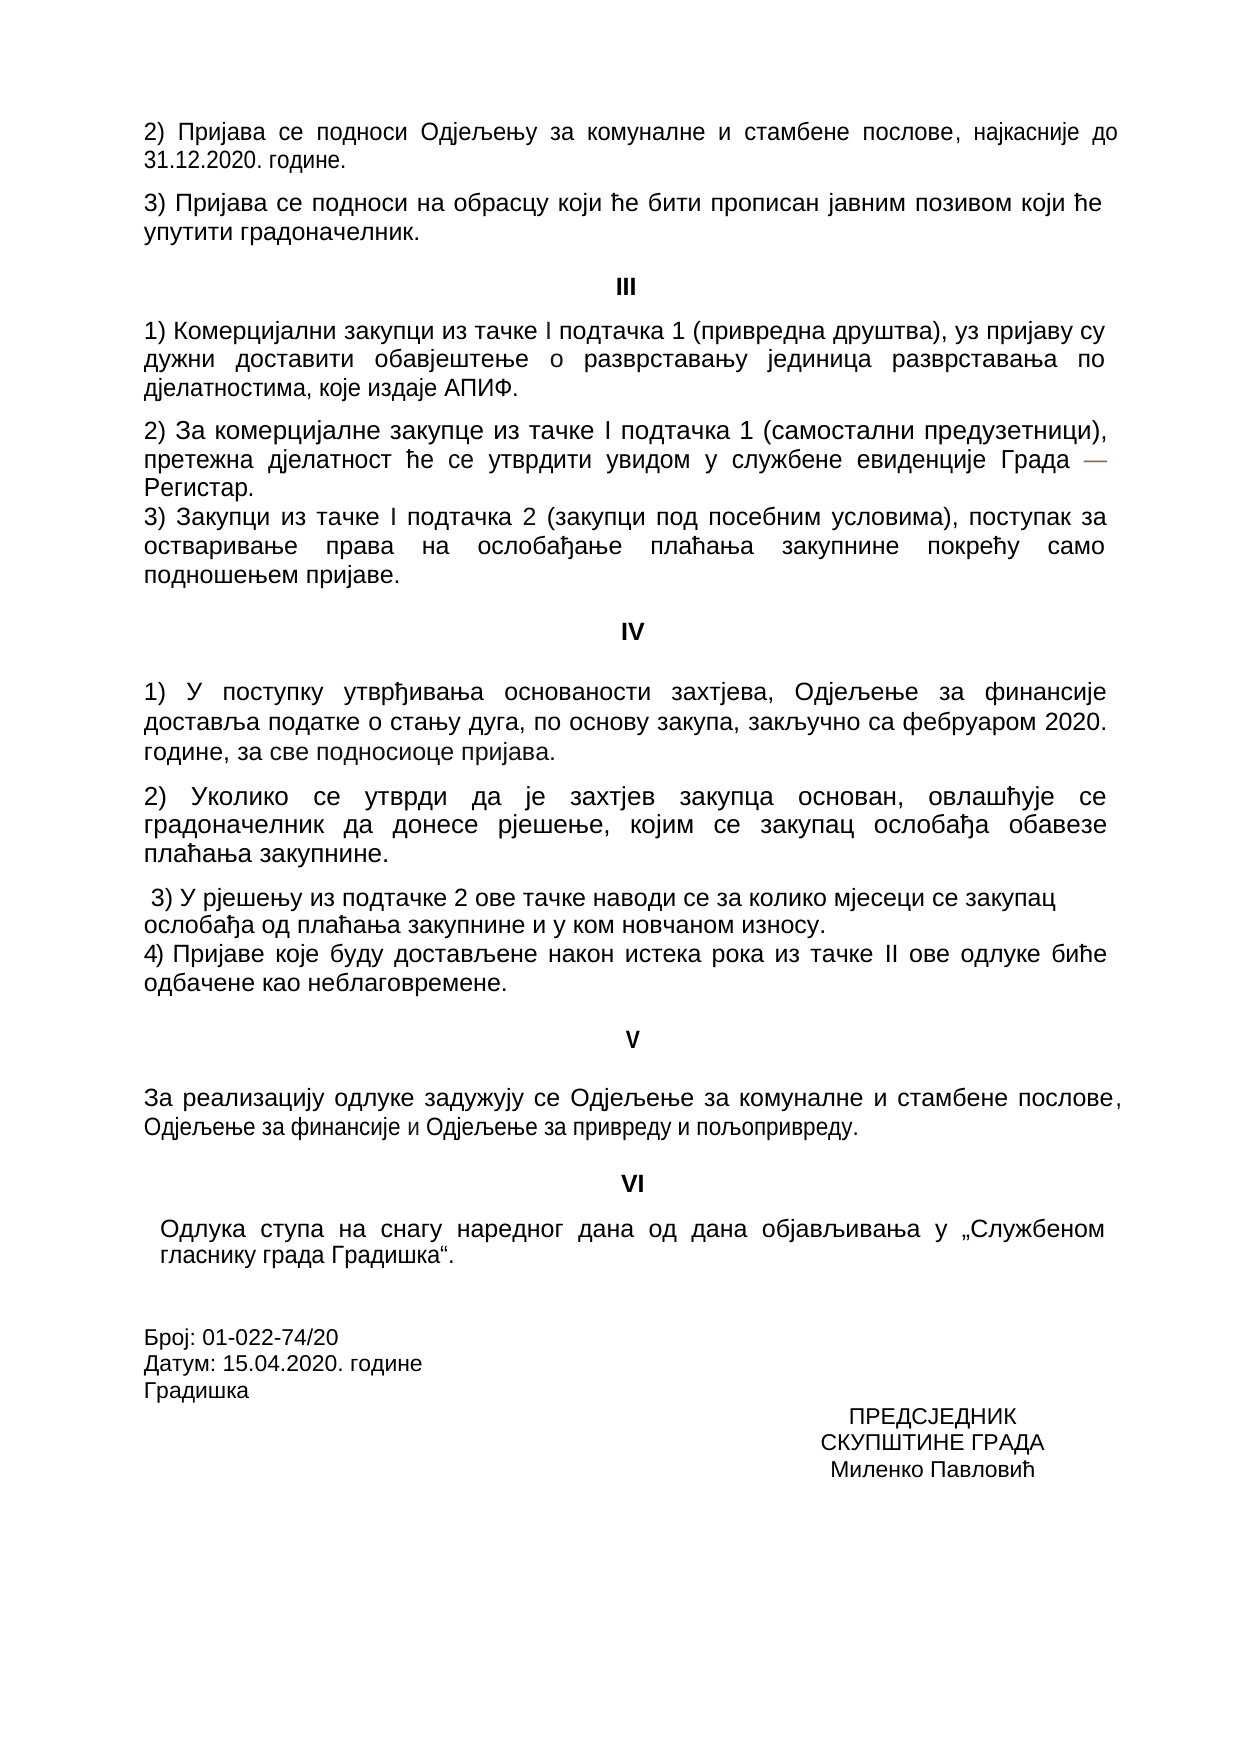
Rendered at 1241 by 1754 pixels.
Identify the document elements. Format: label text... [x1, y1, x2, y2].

text ПРЕДСЈЕДНИК [669, 1403, 1121, 1429]
text 1) У поступку утврђивања основаности захтјева, Одјељење за финансије доставља податке о стању дуга, по основу закупа, закључно са фебруаром 2020. године, за све подносиоце пријава. [144, 677, 1108, 765]
text Број: 01-022-74/20 [144, 1324, 1121, 1350]
text 2) За комерцијалне закупце из тачке I подтачка 1 (самостални предузетници), претежна дјелатност ће се утврдити увидом у службене евиденције Града — Регистар. [144, 417, 1108, 502]
text Миленко Павловић [744, 1456, 1121, 1482]
text 2) Уколико се утврди да је захтјев закупца основан, овлашћује се градоначелник да донесе рјешење, којим се закупац ослобађа обавезе плаћања закупнине. [144, 783, 1107, 868]
text 4) Пријаве које буду достављене након истека рока из тачке II ове одлуке биће одбачене као неблаговремене. [144, 939, 1107, 997]
text V [144, 1026, 1121, 1054]
text Градишка [144, 1377, 1121, 1403]
text 3) Закупци из тачке I подтачка 2 (закупци под посебним условима), поступак за остваривање права на ослобађање плаћања закупнине пoкpeћy само подношењем пријаве. [144, 502, 1106, 588]
text СКУПШТИНЕ ГРАДА [669, 1429, 1121, 1456]
text 3) Пријава се подноси на обрасцу који ће бити прописан јавним позивом који ће упутити градоначелник. [144, 188, 1105, 246]
text IV [144, 617, 1121, 646]
text 3) У рјешењу из подтачке 2 ове тачке наводи се за колико мјесеци се закупац ослобађа од плаћања закупнине и у ком новчаном износу. [144, 884, 1107, 939]
text 2) Пријава се подноси Одјељењу за комуналне и стамбене послове, најкасније до 31.12.2020. године. [144, 119, 1118, 173]
text Одлука ступа на снагу наредног дана од дана објављивања у „Службеном гласнику града Градишка“. [160, 1216, 1107, 1269]
subtitle 1) Комерцијални закупци из тачке I подтачка 1 (привредна друштва), уз пријаву су дужни доставити обавјештење о разврставању јединица разврставања по дјелатностима, које издаје АПИФ. [144, 317, 1106, 401]
text За реализацију одлуке задужују се Одјељење за комуналне и стамбене послове, Одјељење за финансије и Одјељење за привреду и пољопривреду. [144, 1083, 1121, 1141]
text III [616, 271, 1121, 300]
text Датум: 15.04.2020. године [144, 1350, 1121, 1377]
subtitle VI [144, 1169, 1121, 1198]
